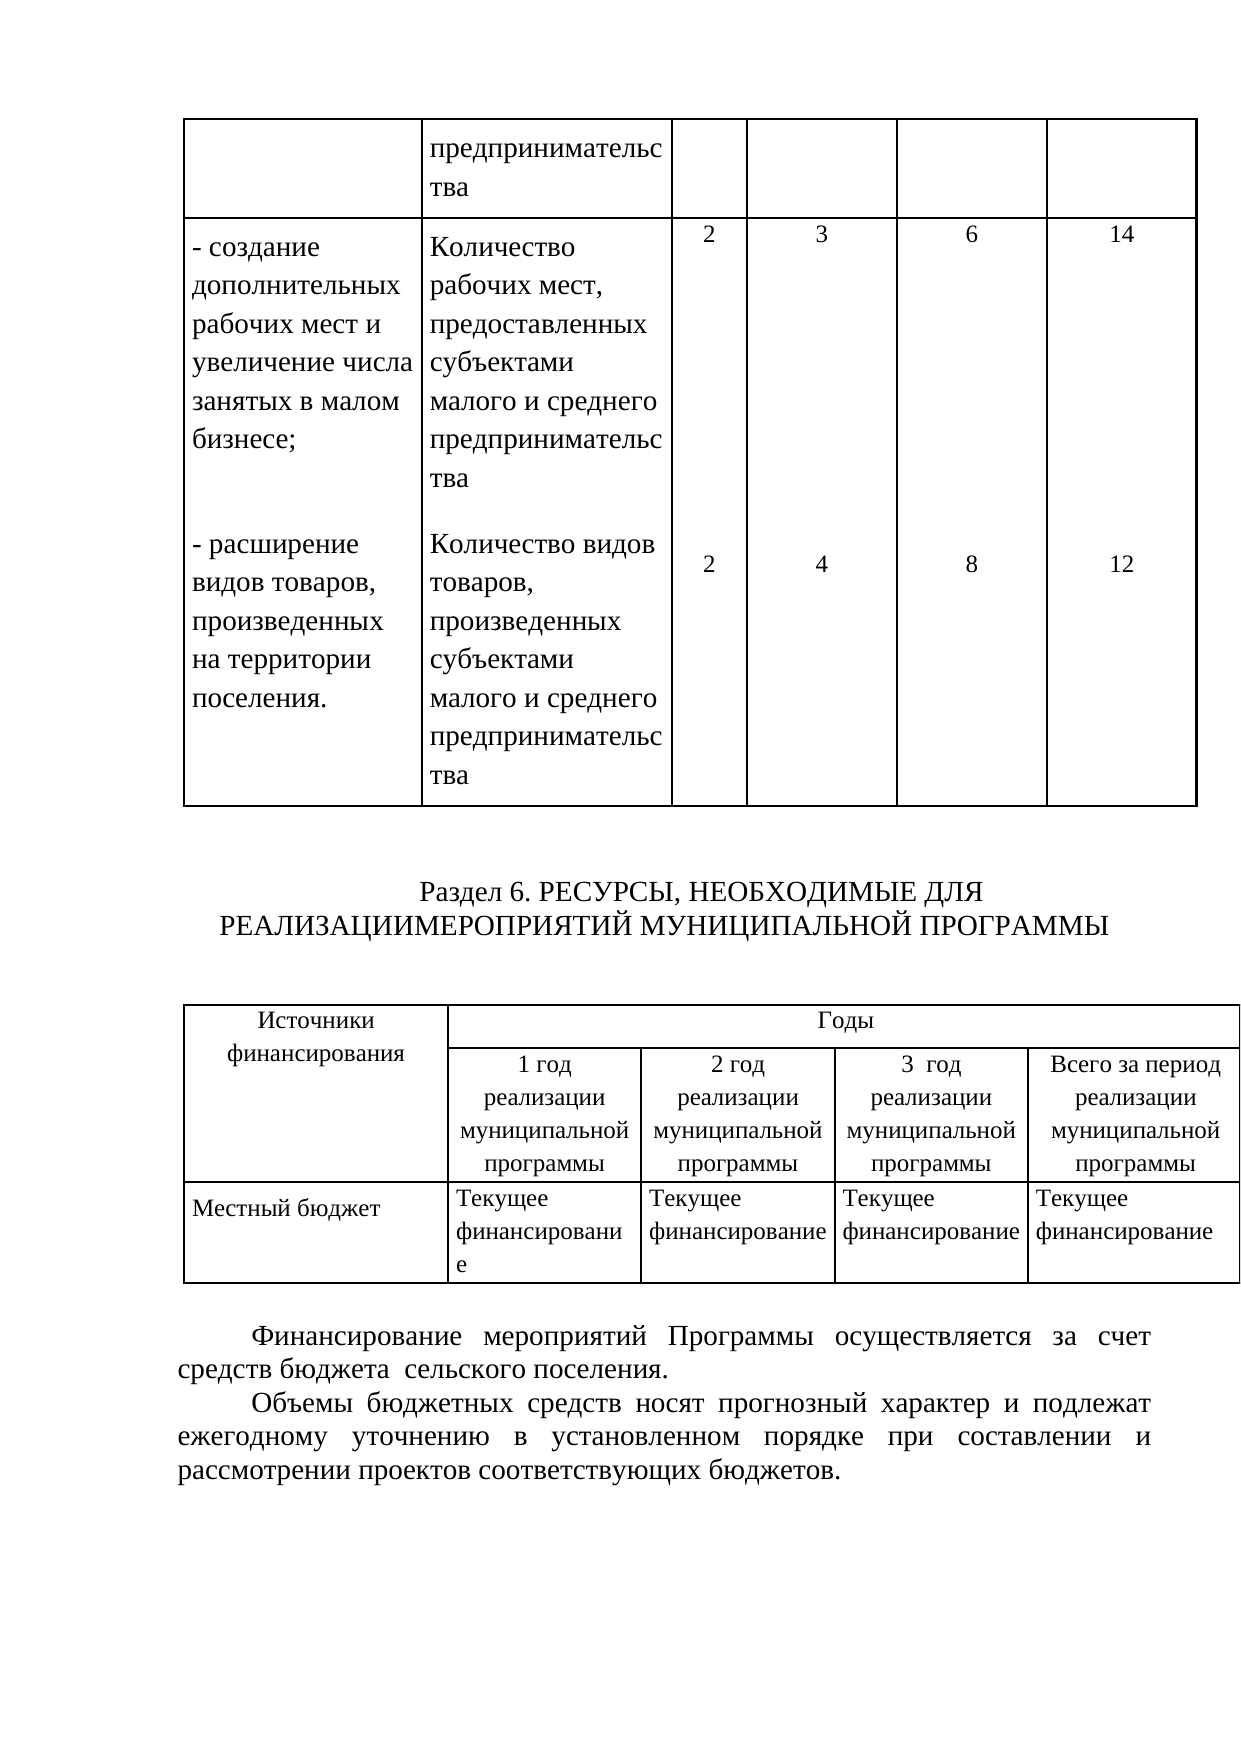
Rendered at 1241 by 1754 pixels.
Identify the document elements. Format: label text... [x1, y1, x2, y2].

table_cell 1 год реализации муниципальной программы [449, 1049, 640, 1181]
table_cell - расширение видов товаров, произведенных на территории поселения. [185, 516, 421, 805]
table_cell 2 [673, 516, 746, 805]
table_cell Текущее финансирование [642, 1183, 834, 1282]
table_cell 3 [748, 219, 896, 516]
table_header Годы [449, 1006, 1239, 1047]
table_cell Всего за период реализации муниципальной программы [1029, 1049, 1239, 1181]
table_cell - создание дополнительных рабочих мест и увеличение числа занятых в малом бизнесе; [185, 219, 421, 516]
table_header Источники финансирования [185, 1006, 447, 1181]
table_cell 8 [898, 516, 1046, 805]
table_cell Текущее финансирование [1029, 1183, 1239, 1282]
table_cell 14 [1048, 219, 1195, 516]
table_cell Текущее финансирование [449, 1183, 640, 1282]
text Объемы бюджетных средств носят прогнозный характер и подлежат ежегодному уточнению в установленном порядке при составлении и рассмотрении проектов соответствующих бюджетов. [177, 1385, 1152, 1485]
text Раздел 6. РЕСУРСЫ, НЕОБХОДИМЫЕ ДЛЯ РЕАЛИЗАЦИИМЕРОПРИЯТИЙ МУНИЦИПАЛЬНОЙ ПРОГРАММЫ [177, 874, 1152, 941]
text Финансирование мероприятий Программы осуществляется за счет средств бюджета сельского поселения. [177, 1318, 1152, 1385]
table_cell Количество видов товаров, произведенных субъектами малого и среднего предпринимательства [423, 516, 671, 805]
table_cell Количество рабочих мест, предоставленных субъектами малого и среднего предпринимательства [423, 219, 671, 516]
table_cell 1 [673, 120, 746, 217]
table_cell 4 [1048, 120, 1195, 217]
table_cell Текущее финансирование [836, 1183, 1027, 1282]
table_cell 3 год реализации муниципальной программы [836, 1049, 1027, 1181]
table_cell 6 [898, 219, 1046, 516]
table_cell 12 [1048, 516, 1195, 805]
table_cell 2 [673, 219, 746, 516]
table_cell 2 год реализации муниципальной программы [642, 1049, 834, 1181]
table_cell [423, 120, 671, 217]
table_cell 3 [898, 120, 1046, 217]
table_cell Местный бюджет [185, 1183, 447, 1282]
table_cell 4 [748, 516, 896, 805]
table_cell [185, 120, 421, 217]
table_cell 2 [748, 120, 896, 217]
